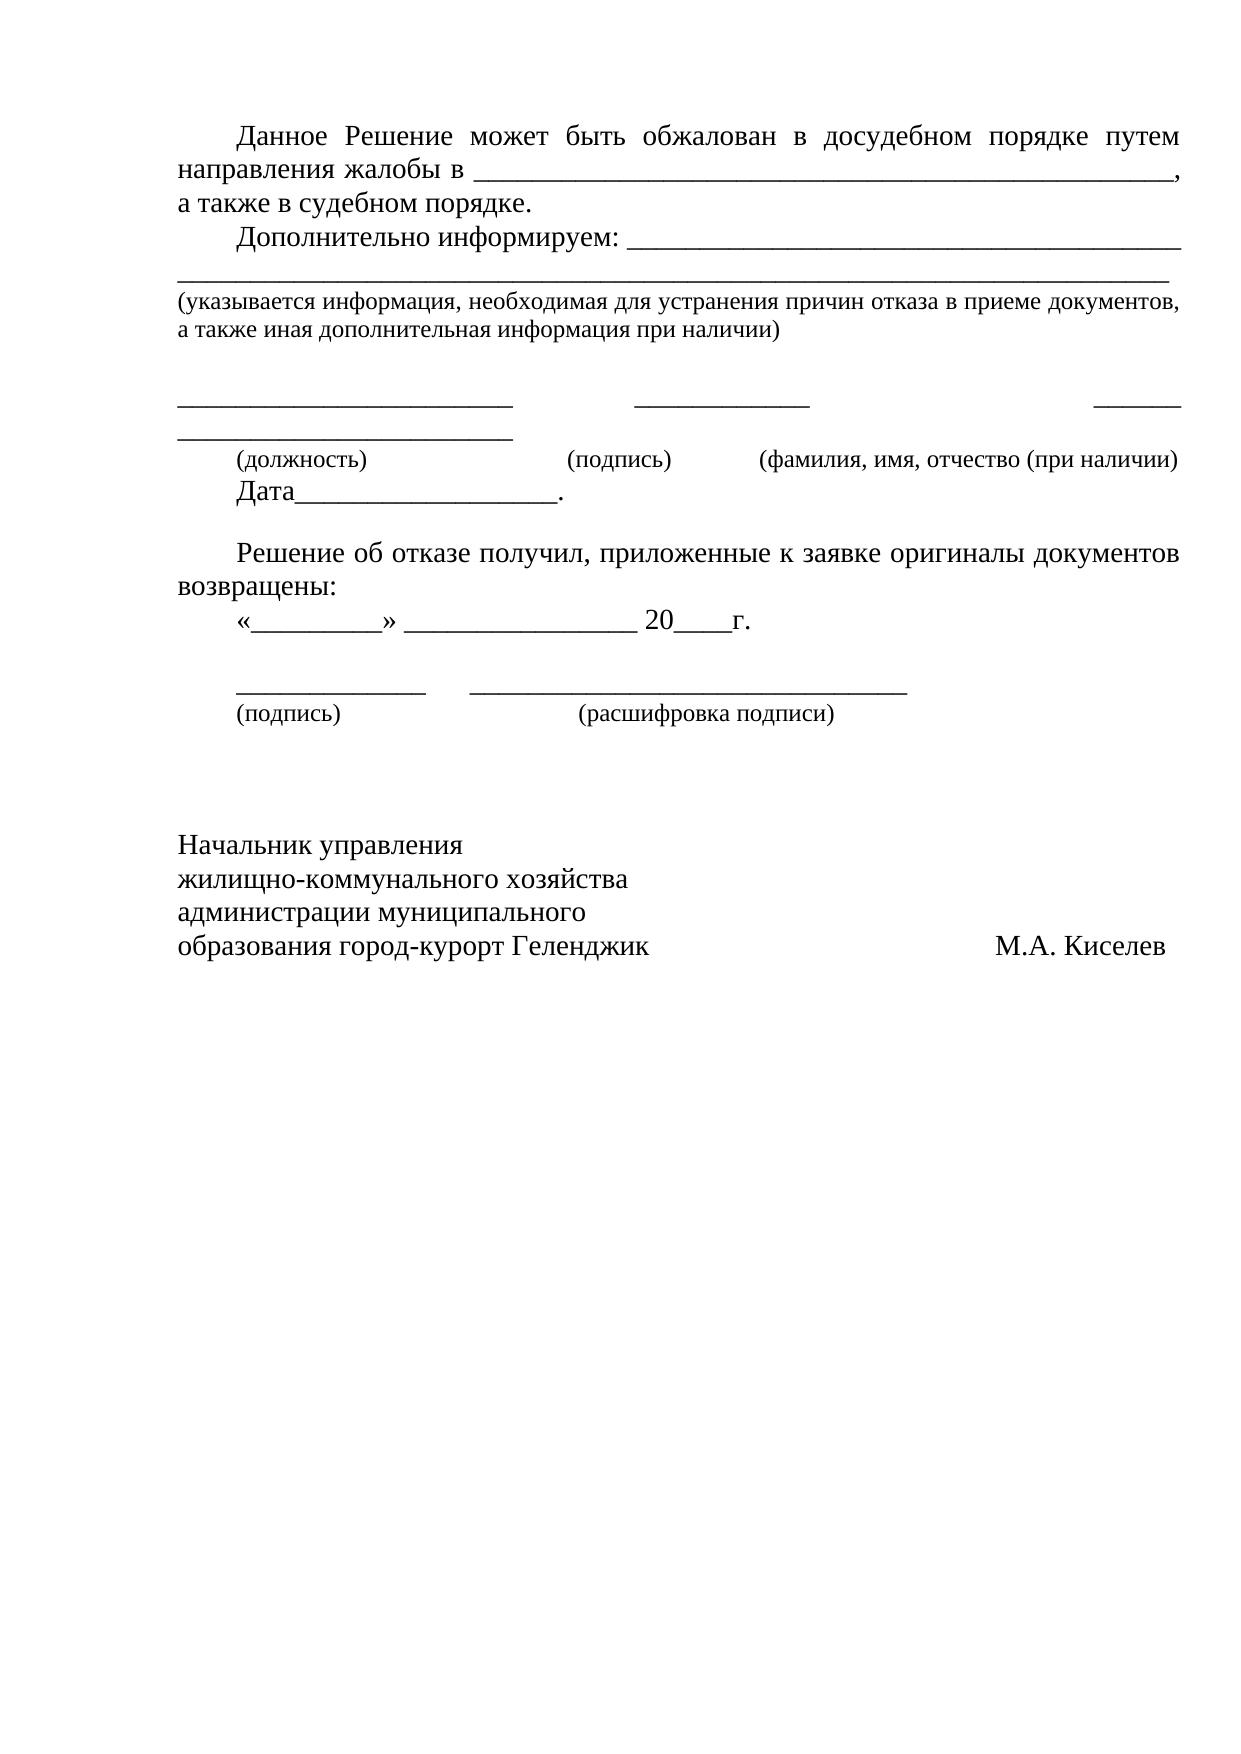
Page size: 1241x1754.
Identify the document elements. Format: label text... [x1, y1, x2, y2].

text Дата__________________. [177, 473, 1181, 506]
text администрации муниципального [177, 894, 1181, 928]
text образования город-курорт Геленджик М.А. Киселев [177, 928, 1181, 961]
text _______________________ ____________ ______ _______________________ [177, 377, 1181, 444]
text (подпись) (расшифровка подписи) [177, 698, 1181, 727]
text Данное Решение может быть обжалован в досудебном порядке путем направления жалобы в ________________________________________________, а также в судебном порядке. [177, 118, 1181, 219]
text ____________________________________________________________________ [177, 252, 1181, 286]
text Дополнительно информируем: ______________________________________ [177, 219, 1181, 252]
text жилищно-коммунального хозяйства [177, 861, 1181, 894]
text (указывается информация, необходимая для устранения причин отказа в приеме документов, а также иная дополнительная информация при наличии) [177, 286, 1181, 343]
text Начальник управления [177, 827, 1181, 861]
text Решение об отказе получил, приложенные к заявке оригиналы документов возвращены: [177, 535, 1181, 602]
text _____________ ______________________________ [177, 664, 1181, 698]
text (должность) (подпись) (фамилия, имя, отчество (при наличии) [177, 444, 1181, 473]
text «_________» ________________ 20____г. [177, 602, 1181, 636]
